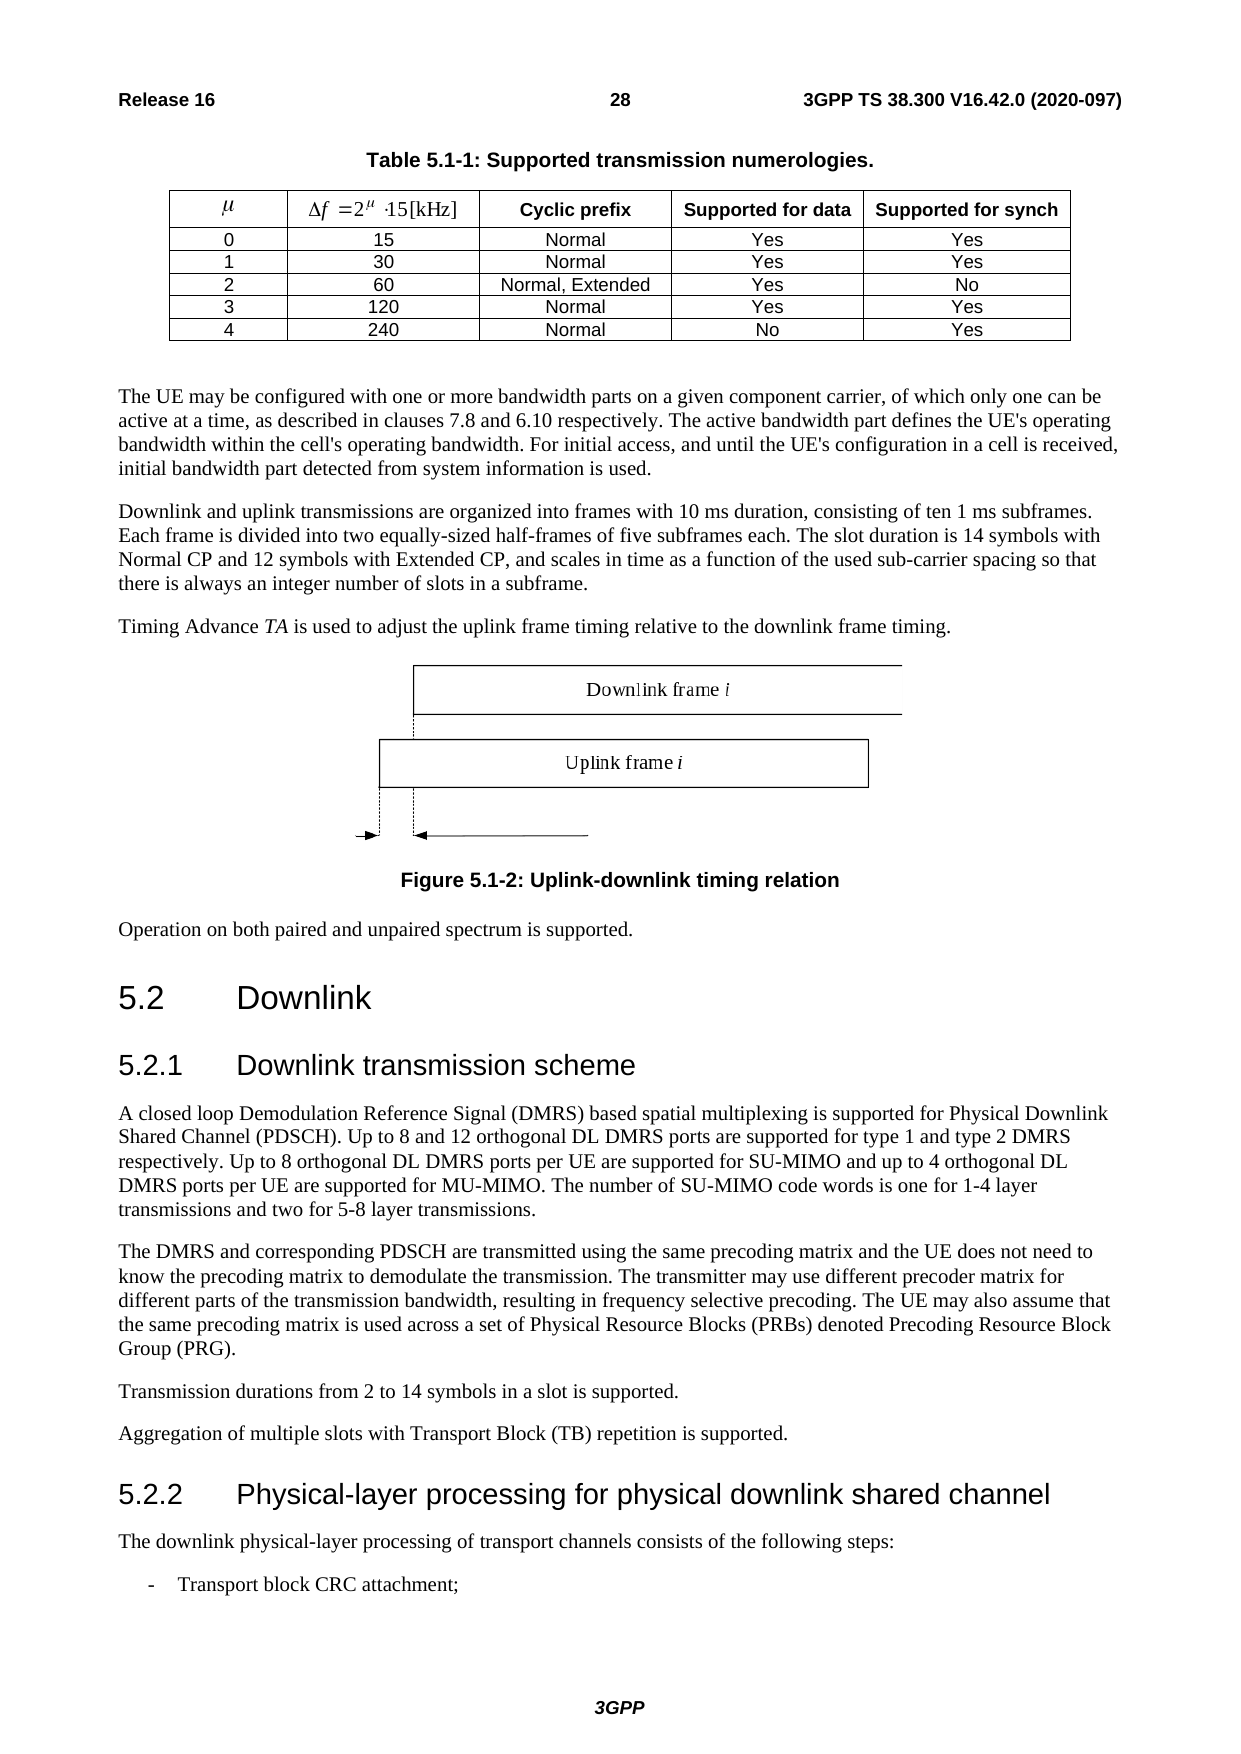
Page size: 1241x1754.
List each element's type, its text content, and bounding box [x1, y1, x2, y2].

text A closed loop Demodulation Reference Signal (DMRS) based spatial multiplexing is supported for Physical Downlink Shared Channel (PDSCH). Up to 8 and 12 orthogonal DL DMRS ports are supported for type 1 and type 2 DMRS respectively. Up to 8 orthogonal DL DMRS ports per UE are supported for SU-MIMO and up to 4 orthogonal DL DMRS ports per UE are supported for MU-MIMO. The number of SU-MIMO code words is one for 1-4 layer transmissions and two for 5-8 layer transmissions. [118, 1100, 1122, 1221]
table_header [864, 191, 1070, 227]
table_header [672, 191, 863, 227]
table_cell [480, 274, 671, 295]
subtitle 5.2 Downlink [118, 978, 1122, 1017]
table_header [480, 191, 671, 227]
text - Transport block CRC attachment; [148, 1572, 1122, 1596]
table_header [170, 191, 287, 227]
text The DMRS and corresponding PDSCH are transmitted using the same precoding matrix and the UE does not need to know the precoding matrix to demodulate the transmission. The transmitter may use different precoder matrix for different parts of the transmission bandwidth, resulting in frequency selective precoding. The UE may also assume that the same precoding matrix is used across a set of Physical Resource Blocks (PRBs) denoted Precoding Resource Block Group (PRG). [118, 1239, 1122, 1360]
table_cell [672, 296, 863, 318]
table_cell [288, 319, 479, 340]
text Aggregation of multiple slots with Transport Block (TB) repetition is supported. [118, 1421, 1122, 1445]
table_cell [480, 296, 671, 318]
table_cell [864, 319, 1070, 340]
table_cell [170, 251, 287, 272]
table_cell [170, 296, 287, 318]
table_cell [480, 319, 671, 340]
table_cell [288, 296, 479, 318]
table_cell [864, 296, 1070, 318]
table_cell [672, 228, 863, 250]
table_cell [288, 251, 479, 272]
subtitle 5.2.2 Physical-layer processing for physical downlink shared channel [118, 1477, 1122, 1510]
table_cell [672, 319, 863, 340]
subtitle 5.2.1 Downlink transmission scheme [118, 1048, 1122, 1082]
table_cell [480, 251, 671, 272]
text Downlink and uplink transmissions are organized into frames with 10 ms duration, consisting of ten 1 ms subframes. Each frame is divided into two equally-sized half-frames of five subframes each. The slot duration is 14 symbols with Normal CP and 12 symbols with Extended CP, and scales in time as a function of the used sub-carrier spacing so that there is always an integer number of slots in a subframe. [118, 499, 1122, 595]
text The UE may be configured with one or more bandwidth parts on a given component carrier, of which only one can be active at a time, as described in clauses 7.8 and 6.10 respectively. The active bandwidth part defines the UE's operating bandwidth within the cell's operating bandwidth. For initial access, and until the UE's configuration in a cell is received, initial bandwidth part detected from system information is used. [118, 384, 1122, 480]
text Transmission durations from 2 to 14 symbols in a slot is supported. [118, 1378, 1122, 1403]
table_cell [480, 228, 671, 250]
text Figure 5.1-2: Uplink-downlink timing relation [118, 868, 1122, 892]
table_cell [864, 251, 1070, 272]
text Operation on both paired and unpaired spectrum is supported. [118, 917, 1122, 941]
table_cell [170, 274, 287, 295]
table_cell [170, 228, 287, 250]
text The downlink physical-layer processing of transport channels consists of the following steps: [118, 1529, 1122, 1553]
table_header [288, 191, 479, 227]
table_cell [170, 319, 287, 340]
text Table 5.1-1: Supported transmission numerologies. [118, 147, 1122, 171]
text Timing Advance TA is used to adjust the uplink frame timing relative to the downlink frame timing. [118, 614, 1122, 638]
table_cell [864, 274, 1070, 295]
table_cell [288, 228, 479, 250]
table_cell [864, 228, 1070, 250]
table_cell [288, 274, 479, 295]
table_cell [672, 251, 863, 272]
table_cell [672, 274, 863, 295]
